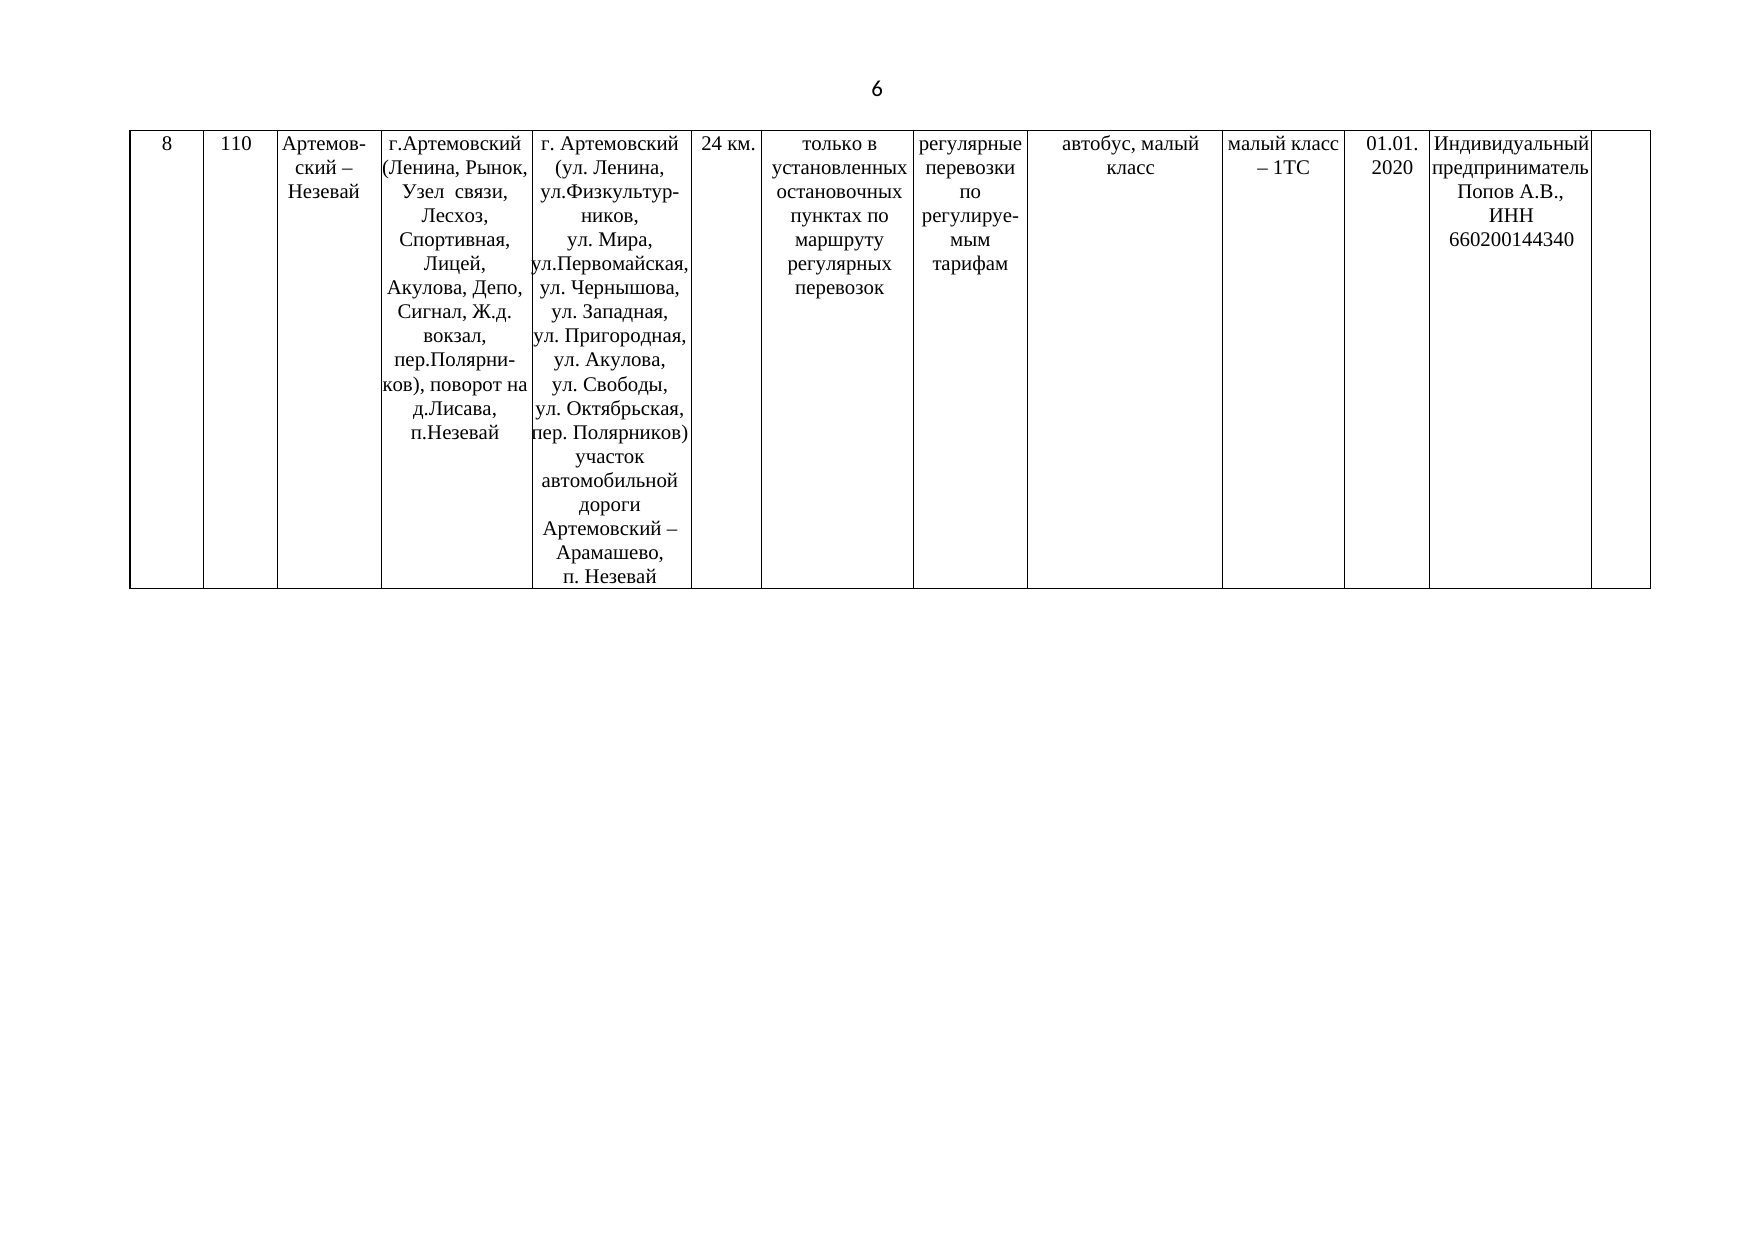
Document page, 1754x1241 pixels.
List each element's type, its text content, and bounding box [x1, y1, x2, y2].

table_cell [1592, 131, 1650, 588]
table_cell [762, 131, 913, 588]
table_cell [1028, 131, 1222, 588]
table_cell 8 [131, 131, 203, 588]
table_cell регулярные перевозки по регулируе-мым тарифам [914, 131, 1027, 588]
table_cell 110 [204, 131, 277, 588]
table_cell г. Артемовский (ул. Ленина, ул.Физкультур-ников, ул. Мира, ул.Первомайская, ул. Чернышова, ул. Западная, ул. Пригородная, ул. Акулова, ул. Свободы, ул. Октябрьская, пер. Полярников) участок автомобильной дороги Артемовский – Арамашево, п. Незевай [533, 131, 691, 588]
table_cell Индивидуальный предприниматель Попов А.В., ИНН 660200144340 [1430, 131, 1591, 588]
table_cell г.Артемовский (Ленина, Рынок, Узел связи, Лесхоз, Спортивная, Лицей, Акулова, Депо, Сигнал, Ж.д. вокзал, пер.Полярни-ков), поворот на д.Лисава, п.Незевай [382, 131, 532, 588]
table_cell 24 км. [692, 131, 761, 588]
table_cell 01.01. 2020 [1345, 131, 1429, 588]
table_cell Артемов-ский – Незевай [278, 131, 381, 588]
table_cell малый класс – 1ТС [1223, 131, 1344, 588]
